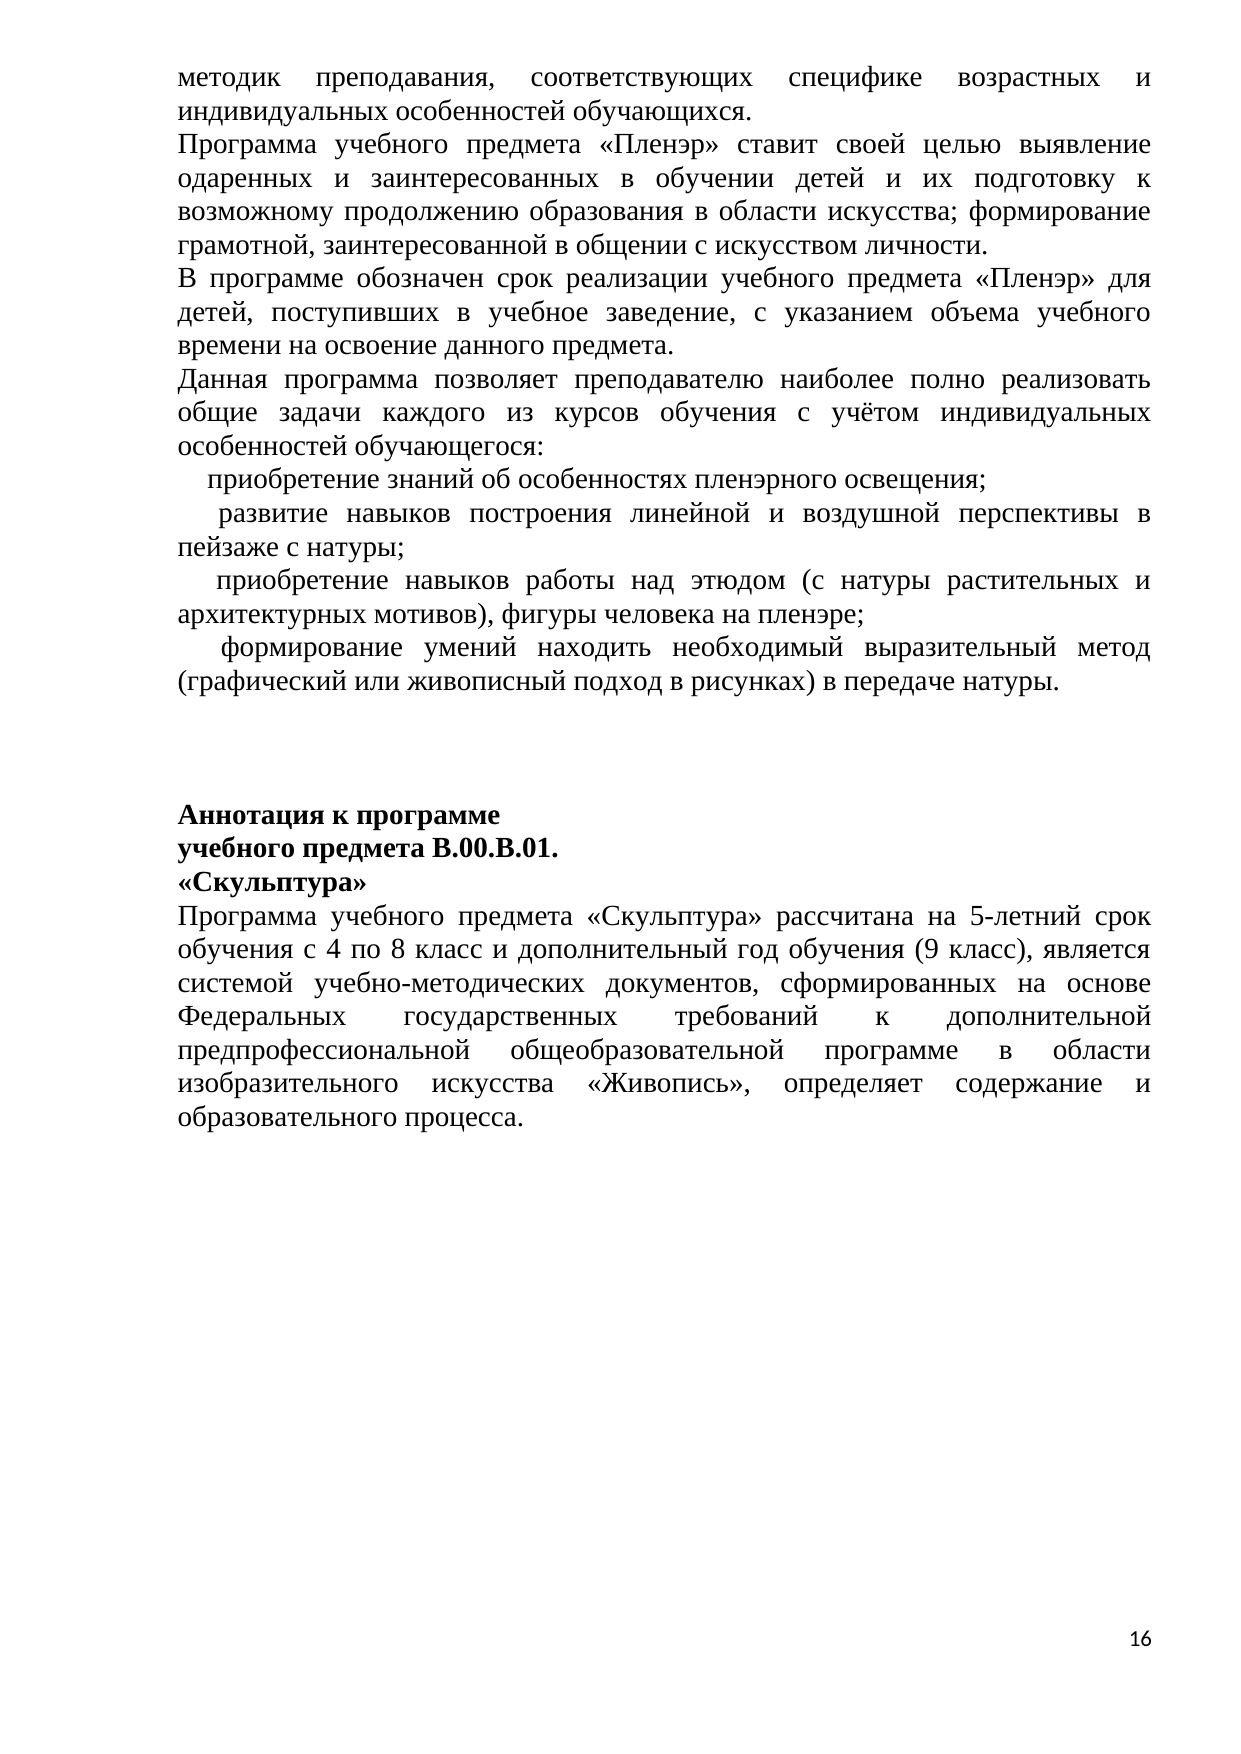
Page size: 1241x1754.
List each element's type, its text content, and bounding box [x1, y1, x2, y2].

text  формирование умений находить необходимый выразительный метод (графический или живописный подход в рисунках) в передаче натуры. [177, 629, 1152, 696]
text Программа учебного предмета «Пленэр» ставит своей целью выявление одаренных и заинтересованных в обучении детей и их подготовку к возможному продолжению образования в области искусства; формирование грамотной, заинтересованной в общении с искусством личности. [177, 126, 1152, 260]
text Данная программа позволяет преподавателю наиболее полно реализовать общие задачи каждого из курсов обучения с учётом индивидуальных особенностей обучающегося: [177, 361, 1152, 462]
text Аннотация к программе [177, 797, 1152, 831]
text В программе обозначен срок реализации учебного предмета «Пленэр» для детей, поступивших в учебное заведение, с указанием объема учебного времени на освоение данного предмета. [177, 260, 1152, 361]
text учебного предмета В.00.В.01. [177, 831, 1152, 864]
text Программа учебного предмета «Скульптура» рассчитана на 5-летний срок обучения с 4 по 8 класс и дополнительный год обучения (9 класс), является системой учебно-методических документов, сформированных на основе Федеральных государственных требований к дополнительной предпрофессиональной общеобразовательной программе в области изобразительного искусства «Живопись», определяет содержание и образовательного процесса. [177, 898, 1152, 1132]
text  развитие навыков построения линейной и воздушной перспективы в пейзаже с натуры; [177, 495, 1152, 562]
text  приобретение знаний об особенностях пленэрного освещения; [177, 462, 1152, 495]
text методик преподавания, соответствующих специфике возрастных и индивидуальных особенностей обучающихся. [177, 59, 1152, 126]
text  приобретение навыков работы над этюдом (с натуры растительных и архитектурных мотивов), фигуры человека на пленэре; [177, 562, 1152, 629]
text «Скульптура» [177, 864, 1152, 898]
